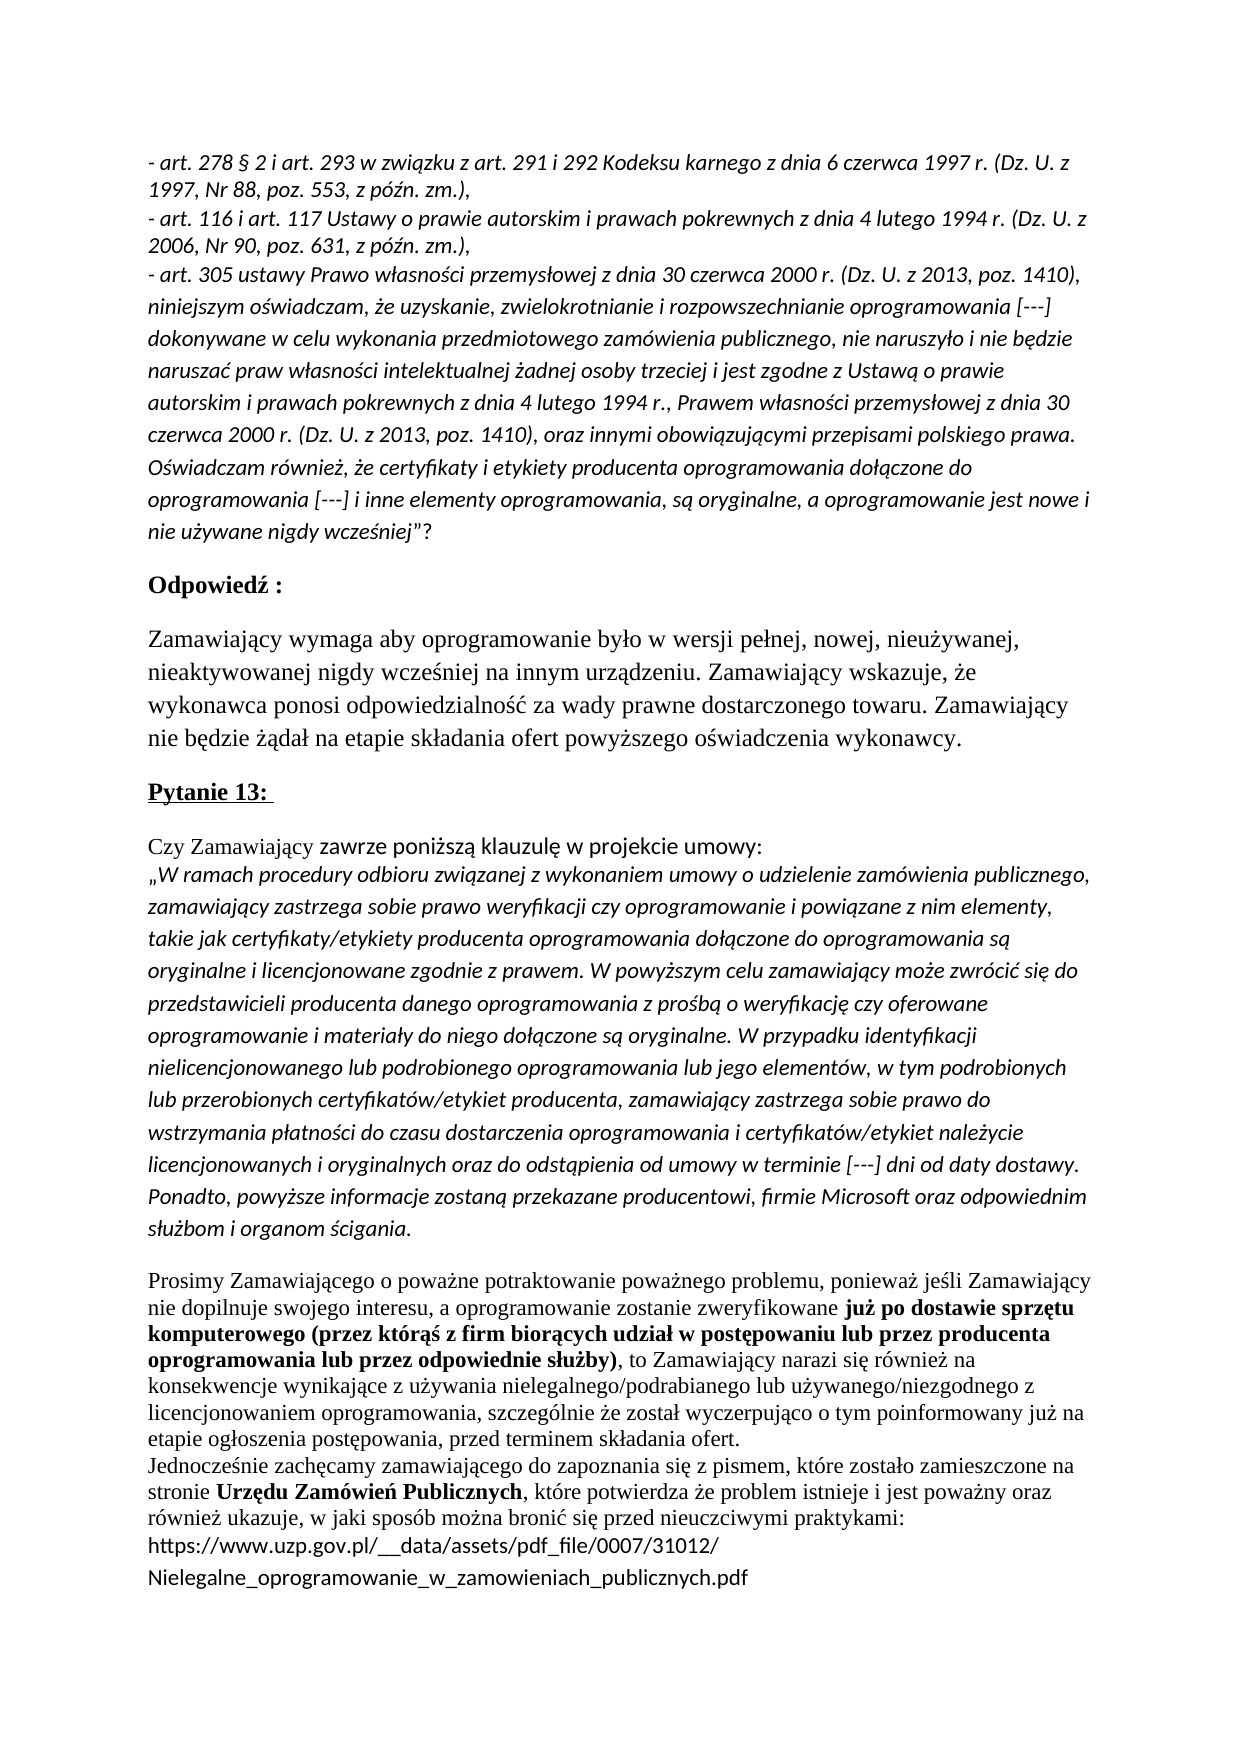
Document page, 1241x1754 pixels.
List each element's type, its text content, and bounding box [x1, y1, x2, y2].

text Jednocześnie zachęcamy zamawiającego do zapoznania się z pismem, które zostało zamieszczone na stronie Urzędu Zamówień Publicznych, które potwierdza że problem istnieje i jest poważny oraz również ukazuje, w jaki sposób można bronić się przed nieuczciwymi praktykami: [148, 1452, 1093, 1531]
text - art. 278 § 2 i art. 293 w związku z art. 291 i 292 Kodeksu karnego z dnia 6 czerwca 1997 r. (Dz. U. z 1997, Nr 88, poz. 553, z późn. zm.), [148, 148, 1093, 204]
text „W ramach procedury odbioru związanej z wykonaniem umowy o udzielenie zamówienia publicznego, zamawiający zastrzega sobie prawo weryfikacji czy oprogramowanie i powiązane z nim elementy, takie jak certyfikaty/etykiety producenta oprogramowania dołączone do oprogramowania są oryginalne i licencjonowane zgodnie z prawem. W powyższym celu zamawiający może zwrócić się do przedstawicieli producenta danego oprogramowania z prośbą o weryfikację czy oferowane oprogramowanie i materiały do niego dołączone są oryginalne. W przypadku identyfikacji nielicencjonowanego lub podrobionego oprogramowania lub jego elementów, w tym podrobionych lub przerobionych certyfikatów/etykiet producenta, zamawiający zastrzega sobie prawo do wstrzymania płatności do czasu dostarczenia oprogramowania i certyfikatów/etykiet należycie licencjonowanych i oryginalnych oraz do odstąpienia od umowy w terminie [---] dni od daty dostawy. Ponadto, powyższe informacje zostaną przekazane producentowi, firmie Microsoft oraz odpowiednim służbom i organom ścigania. [148, 860, 1093, 1242]
text Odpowiedź : [148, 570, 1093, 599]
text Pytanie 13: [148, 777, 1093, 806]
text https://www.uzp.gov.pl/__data/assets/pdf_file/0007/31012/Nielegalne_oprogramowanie_w_zamowieniach_publicznych.pdf [148, 1531, 1093, 1591]
text - art. 116 i art. 117 Ustawy o prawie autorskim i prawach pokrewnych z dnia 4 lutego 1994 r. (Dz. U. z 2006, Nr 90, poz. 631, z późn. zm.), [148, 204, 1093, 260]
text Zamawiający wymaga aby oprogramowanie było w wersji pełnej, nowej, nieużywanej, nieaktywowanej nigdy wcześniej na innym urządzeniu. Zamawiający wskazuje, że wykonawca ponosi odpowiedzialność za wady prawne dostarczonego towaru. Zamawiający nie będzie żądał na etapie składania ofert powyższego oświadczenia wykonawcy. [148, 624, 1093, 752]
text Czy Zamawiający zawrze poniższą klauzulę w projekcie umowy: [148, 831, 1093, 860]
text - art. 305 ustawy Prawo własności przemysłowej z dnia 30 czerwca 2000 r. (Dz. U. z 2013, poz. 1410), niniejszym oświadczam, że uzyskanie, zwielokrotnianie i rozpowszechnianie oprogramowania [---] dokonywane w celu wykonania przedmiotowego zamówienia publicznego, nie naruszyło i nie będzie naruszać praw własności intelektualnej żadnej osoby trzeciej i jest zgodne z Ustawą o prawie autorskim i prawach pokrewnych z dnia 4 lutego 1994 r., Prawem własności przemysłowej z dnia 30 czerwca 2000 r. (Dz. U. z 2013, poz. 1410), oraz innymi obowiązującymi przepisami polskiego prawa. Oświadczam również, że certyfikaty i etykiety producenta oprogramowania dołączone do oprogramowania [---] i inne elementy oprogramowania, są oryginalne, a oprogramowanie jest nowe i nie używane nigdy wcześniej”? [148, 260, 1093, 545]
text Prosimy Zamawiającego o poważne potraktowanie poważnego problemu, ponieważ jeśli Zamawiający nie dopilnuje swojego interesu, a oprogramowanie zostanie zweryfikowane już po dostawie sprzętu komputerowego (przez którąś z firm biorących udział w postępowaniu lub przez producenta oprogramowania lub przez odpowiednie służby), to Zamawiający narazi się również na konsekwencje wynikające z używania nielegalnego/podrabianego lub używanego/niezgodnego z licencjonowaniem oprogramowania, szczególnie że został wyczerpująco o tym poinformowany już na etapie ogłoszenia postępowania, przed terminem składania ofert. [148, 1267, 1093, 1452]
